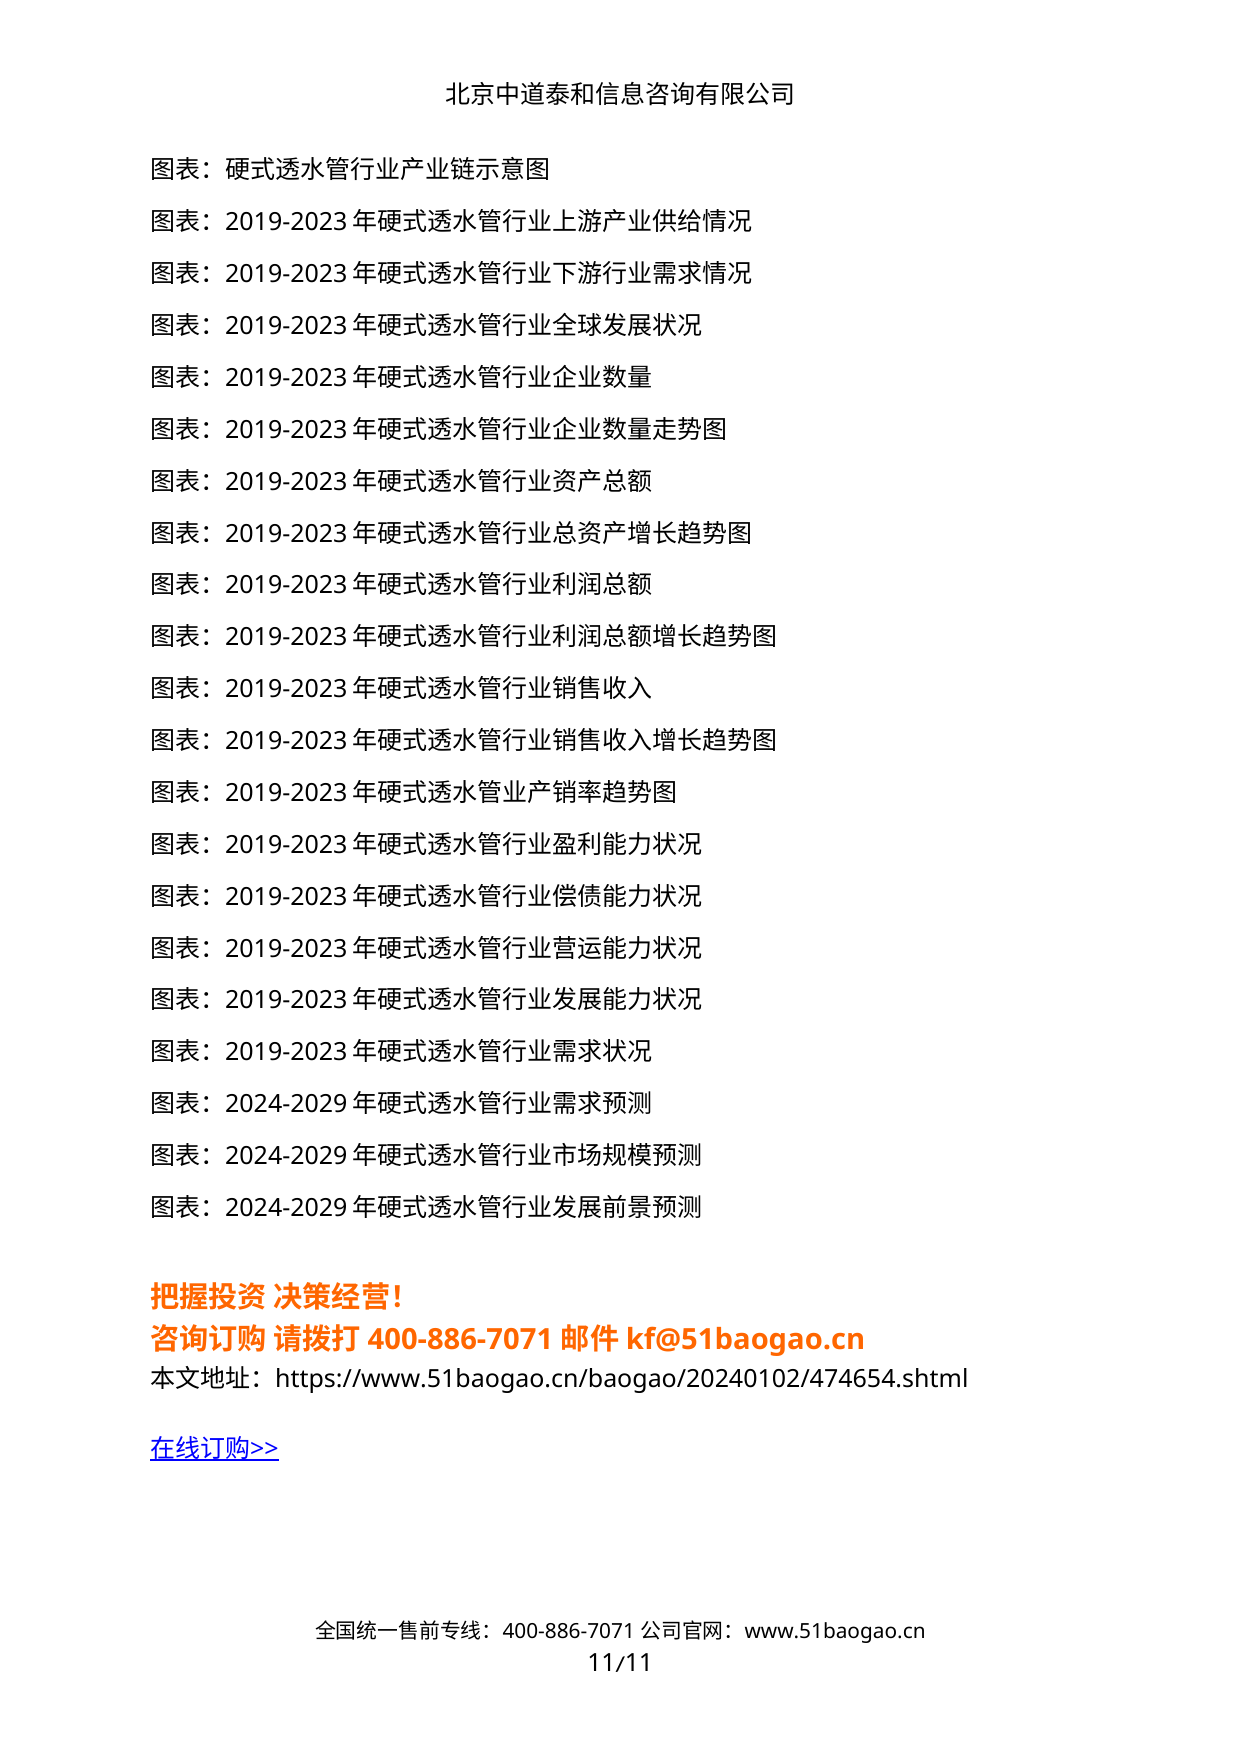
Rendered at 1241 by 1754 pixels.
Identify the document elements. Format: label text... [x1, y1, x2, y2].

text 图表：2019-2023年硬式透水管行业偿债能力状况 [150, 876, 1090, 912]
text 图表：2019-2023年硬式透水管行业下游行业需求情况 [150, 254, 1090, 290]
text 图表：2019-2023年硬式透水管业产销率趋势图 [150, 772, 1090, 809]
text 图表：2019-2023年硬式透水管行业企业数量走势图 [150, 409, 1090, 446]
text 图表：2019-2023年硬式透水管行业发展能力状况 [150, 980, 1090, 1016]
text 图表：2024-2029年硬式透水管行业发展前景预测 [150, 1187, 1090, 1224]
text 图表：2024-2029年硬式透水管行业需求预测 [150, 1084, 1090, 1120]
text 图表：2019-2023年硬式透水管行业利润总额 [150, 565, 1090, 601]
text 图表：2019-2023年硬式透水管行业盈利能力状况 [150, 824, 1090, 861]
text 图表：2019-2023年硬式透水管行业总资产增长趋势图 [150, 513, 1090, 549]
text 图表：2019-2023年硬式透水管行业销售收入增长趋势图 [150, 721, 1090, 757]
text 图表：2019-2023年硬式透水管行业企业数量 [150, 357, 1090, 394]
text 图表：2019-2023年硬式透水管行业全球发展状况 [150, 306, 1090, 342]
text 图表：2019-2023年硬式透水管行业利润总额增长趋势图 [150, 617, 1090, 653]
text 图表：2019-2023年硬式透水管行业需求状况 [150, 1032, 1090, 1068]
text 把握投资 决策经营！咨询订购 请拨打 400-886-7071 邮件 kf@51baogao.cn本文地址：https://www.51baogao.cn/baogao/20240102/474654.shtml [150, 1239, 1090, 1394]
text 图表：2019-2023年硬式透水管行业资产总额 [150, 461, 1090, 497]
text 图表：2024-2029年硬式透水管行业市场规模预测 [150, 1136, 1090, 1172]
text 图表：2019-2023年硬式透水管行业销售收入 [150, 669, 1090, 705]
text 图表：2019-2023年硬式透水管行业营运能力状况 [150, 928, 1090, 964]
text 图表：2019-2023年硬式透水管行业上游产业供给情况 [150, 202, 1090, 238]
text 在线订购>> [150, 1394, 1090, 1465]
text 图表：硬式透水管行业产业链示意图 [150, 150, 1090, 186]
